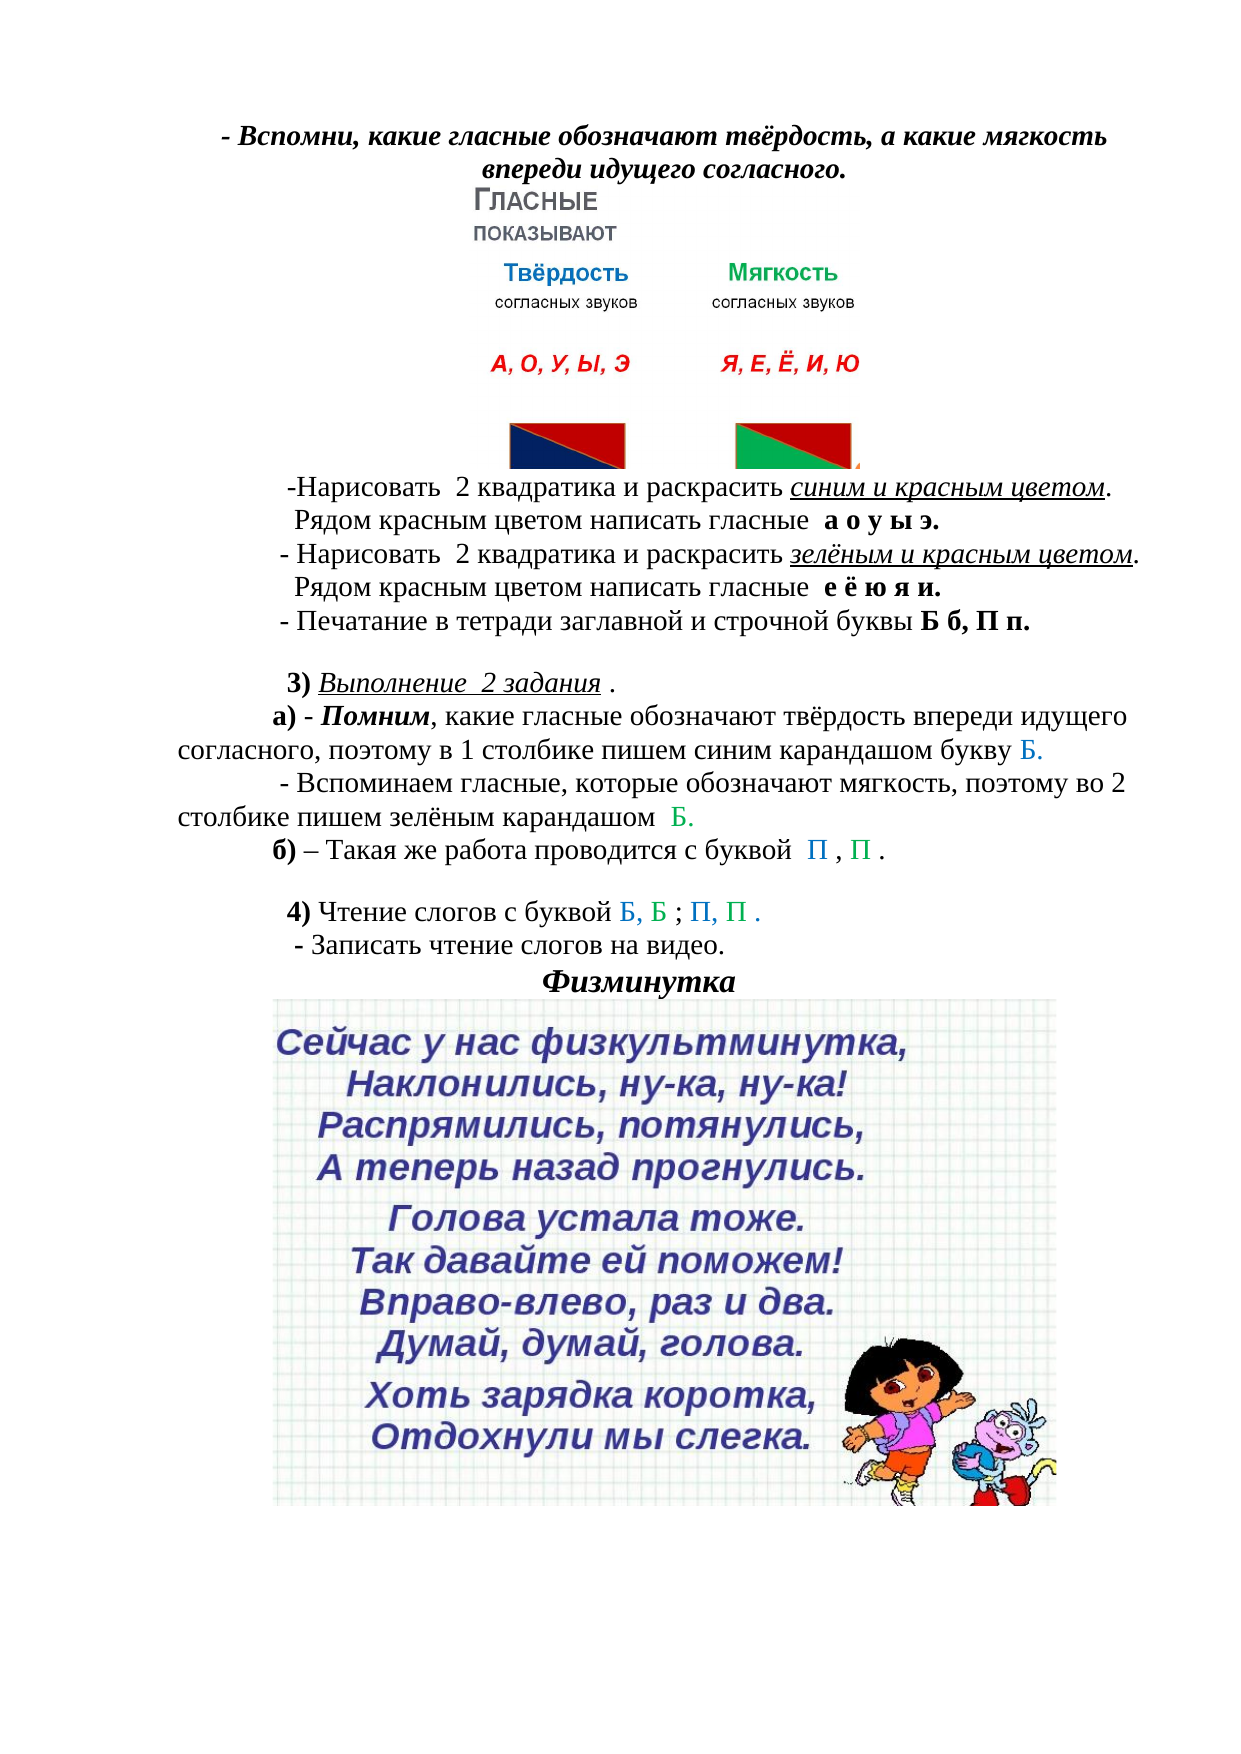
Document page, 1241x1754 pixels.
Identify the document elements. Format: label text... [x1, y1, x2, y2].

text б) – Такая же работа проводится с буквой П , П . [177, 832, 1152, 866]
text - Печатание в тетради заглавной и строчной буквы Б б, П п. [177, 603, 1152, 637]
text Рядом красным цветом написать гласные е ё ю я и. [177, 569, 1152, 603]
text 3) Выполнение 2 задания . [177, 665, 1152, 698]
picture [469, 185, 860, 469]
text - Записать чтение слогов на видео. [177, 927, 1152, 961]
text -Нарисовать 2 квадратика и раскрасить синим и красным цветом. [177, 469, 1152, 502]
text Рядом красным цветом написать гласные а о у ы э. [177, 502, 1152, 536]
text - Вспомни, какие гласные обозначают твёрдость, а какие мягкость впереди идущего согласного. [177, 118, 1152, 185]
text 4) Чтение слогов с буквой Б, Б ; П, П . [177, 894, 1152, 927]
text - Вспоминаем гласные, которые обозначают мягкость, поэтому во 2 столбике пишем зелёным карандашом Б. [177, 765, 1152, 832]
text Физминутка [177, 961, 1152, 999]
text а) - Помним, какие гласные обозначают твёрдость впереди идущего согласного, поэтому в 1 столбике пишем синим карандашом букву Б. [177, 698, 1152, 765]
picture [272, 999, 1057, 1506]
text - Нарисовать 2 квадратика и раскрасить зелёным и красным цветом. [177, 536, 1152, 569]
